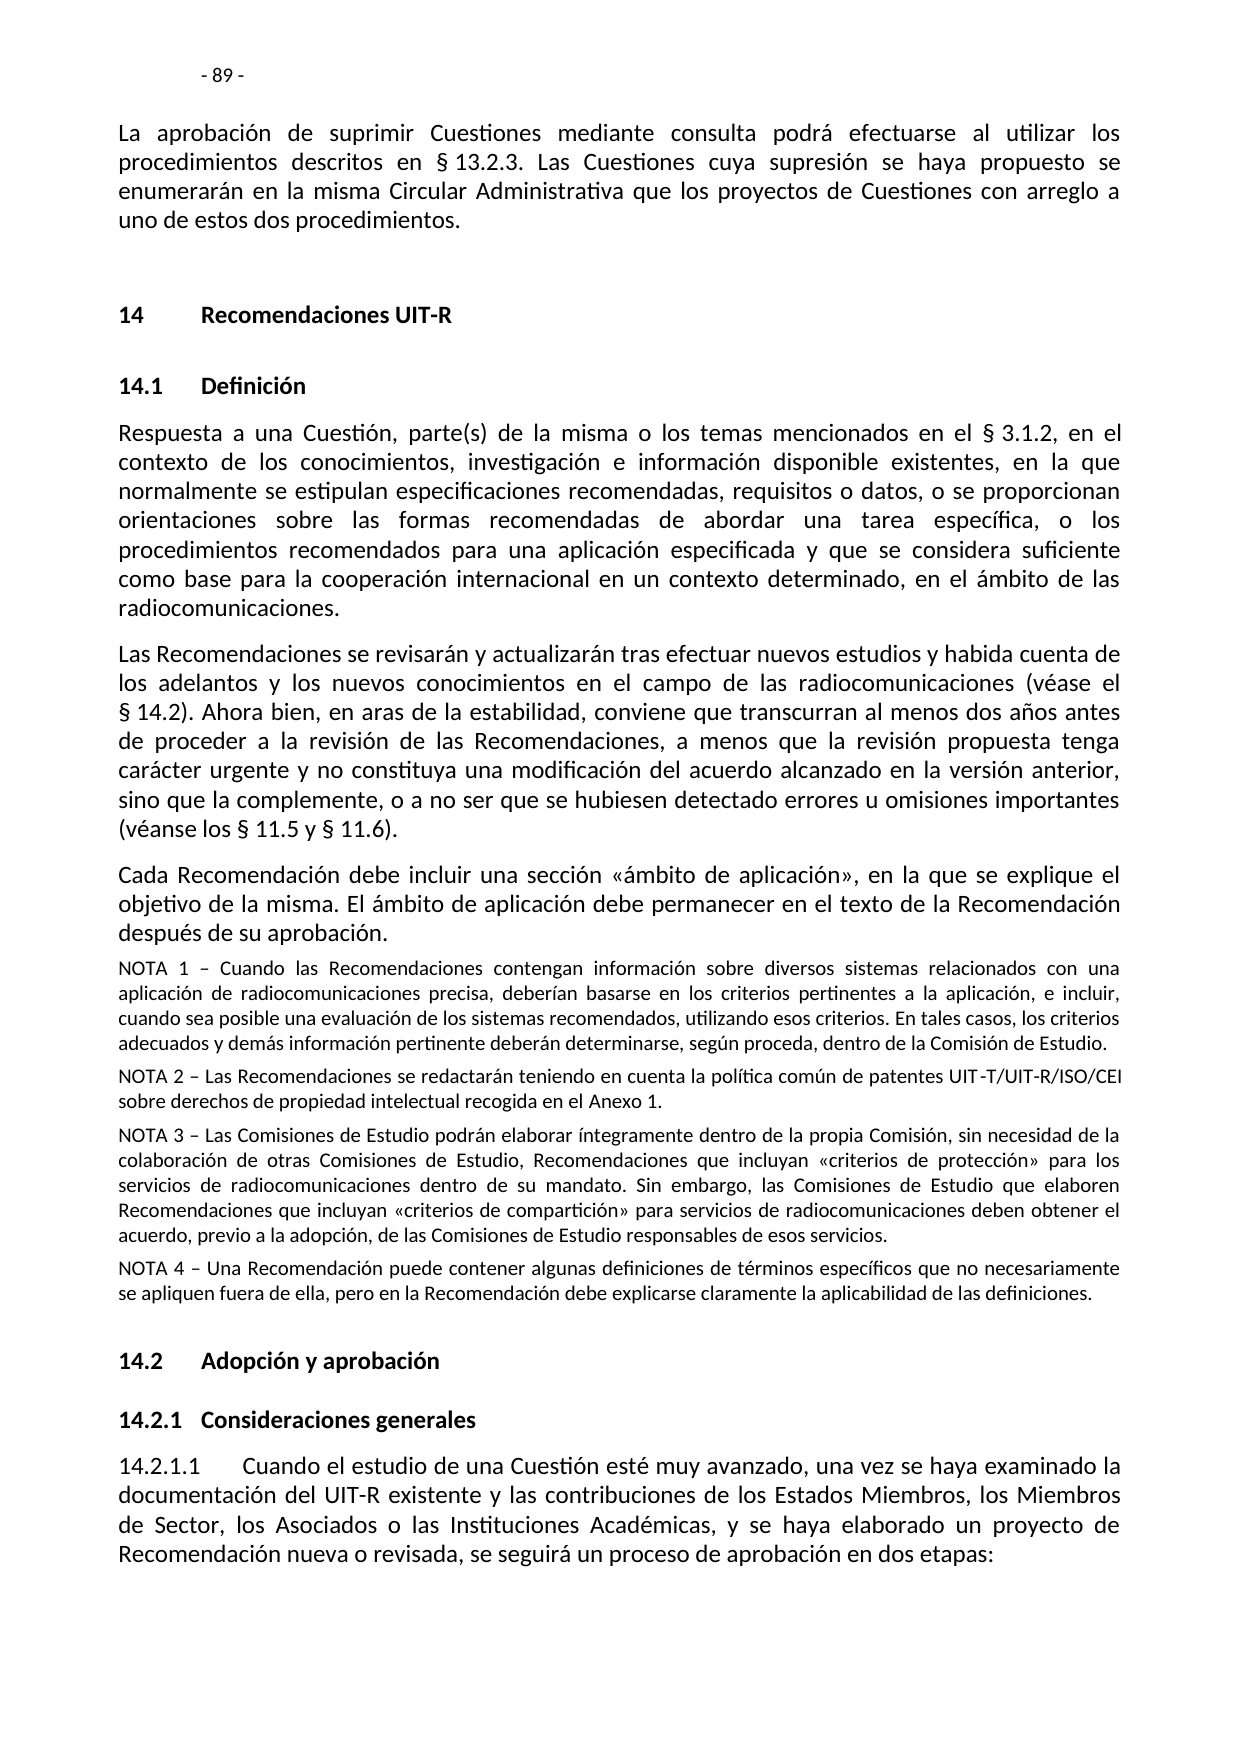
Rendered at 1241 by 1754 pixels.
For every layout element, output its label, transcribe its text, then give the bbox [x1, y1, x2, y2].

text Cada Recomendación debe incluir una sección «ámbito de aplicación», en la que se explique el objetivo de la misma. El ámbito de aplicación debe permanecer en el texto de la Recomendación después de su aprobación. [118, 860, 1122, 947]
text NOTA 3 – Las Comisiones de Estudio podrán elaborar íntegramente dentro de la propia Comisión, sin necesidad de la colaboración de otras Comisiones de Estudio, Recomendaciones que incluyan «criterios de protección» para los servicios de radiocomunicaciones dentro de su mandato. Sin embargo, las Comisiones de Estudio que elaboren Recomendaciones que incluyan «criterios de compartición» para servicios de radiocomunicaciones deben obtener el acuerdo, previo a la adopción, de las Comisiones de Estudio responsables de esos servicios. [118, 1122, 1122, 1247]
text La aprobación de suprimir Cuestiones mediante consulta podrá efectuarse al utilizar los procedimientos descritos en § 13.2.3. Las Cuestiones cuya supresión se haya propuesto se enumerarán en la misma Circular Administrativa que los proyectos de Cuestiones con arreglo a uno de estos dos procedimientos. [118, 118, 1122, 235]
text NOTA 4 – Una Recomendación puede contener algunas definiciones de términos específicos que no necesariamente se apliquen fuera de ella, pero en la Recomendación debe explicarse claramente la aplicabilidad de las definiciones. [118, 1256, 1122, 1306]
subtitle 14.2.1 Consideraciones generales [118, 1401, 1122, 1435]
text 14.2.1.1 Cuando el estudio de una Cuestión esté muy avanzado, una vez se haya examinado la documentación del UIT-R existente y las contribuciones de los Estados Miembros, los Miembros de Sector, los Asociados o las Instituciones Académicas, y se haya elaborado un proyecto de Recomendación nueva o revisada, se seguirá un proceso de aprobación en dos etapas: [118, 1451, 1122, 1568]
text NOTA 2 – Las Recomendaciones se redactarán teniendo en cuenta la política común de patentes UIT-T/UIT-R/ISO/CEI sobre derechos de propiedad intelectual recogida en el Anexo 1. [118, 1064, 1122, 1114]
text Respuesta a una Cuestión, parte(s) de la misma o los temas mencionados en el § 3.1.2, en el contexto de los conocimientos, investigación e información disponible existentes, en la que normalmente se estipulan especificaciones recomendadas, requisitos o datos, o se proporcionan orientaciones sobre las formas recomendadas de abordar una tarea específica, o los procedimientos recomendados para una aplicación especificada y que se considera suficiente como base para la cooperación internacional en un contexto determinado, en el ámbito de las radiocomunicaciones. [118, 418, 1122, 622]
subtitle 14.1 Definición [118, 368, 1122, 401]
subtitle 14.2 Adopción y aprobación [118, 1343, 1122, 1376]
subtitle 14 Recomendaciones UIT-R [118, 297, 1122, 331]
text NOTA 1 – Cuando las Recomendaciones contengan información sobre diversos sistemas relacionados con una aplicación de radiocomunicaciones precisa, deberían basarse en los criterios pertinentes a la aplicación, e incluir, cuando sea posible una evaluación de los sistemas recomendados, utilizando esos criterios. En tales casos, los criterios adecuados y demás información pertinente deberán determinarse, según proceda, dentro de la Comisión de Estudio. [118, 956, 1122, 1056]
text Las Recomendaciones se revisarán y actualizarán tras efectuar nuevos estudios y habida cuenta de los adelantos y los nuevos conocimientos en el campo de las radiocomunicaciones (véase el § 14.2). Ahora bien, en aras de la estabilidad, conviene que transcurran al menos dos años antes de proceder a la revisión de las Recomendaciones, a menos que la revisión propuesta tenga carácter urgente y no constituya una modificación del acuerdo alcanzado en la versión anterior, sino que la complemente, o a no ser que se hubiesen detectado errores u omisiones importantes (véanse los § 11.5 y § 11.6). [118, 639, 1122, 843]
